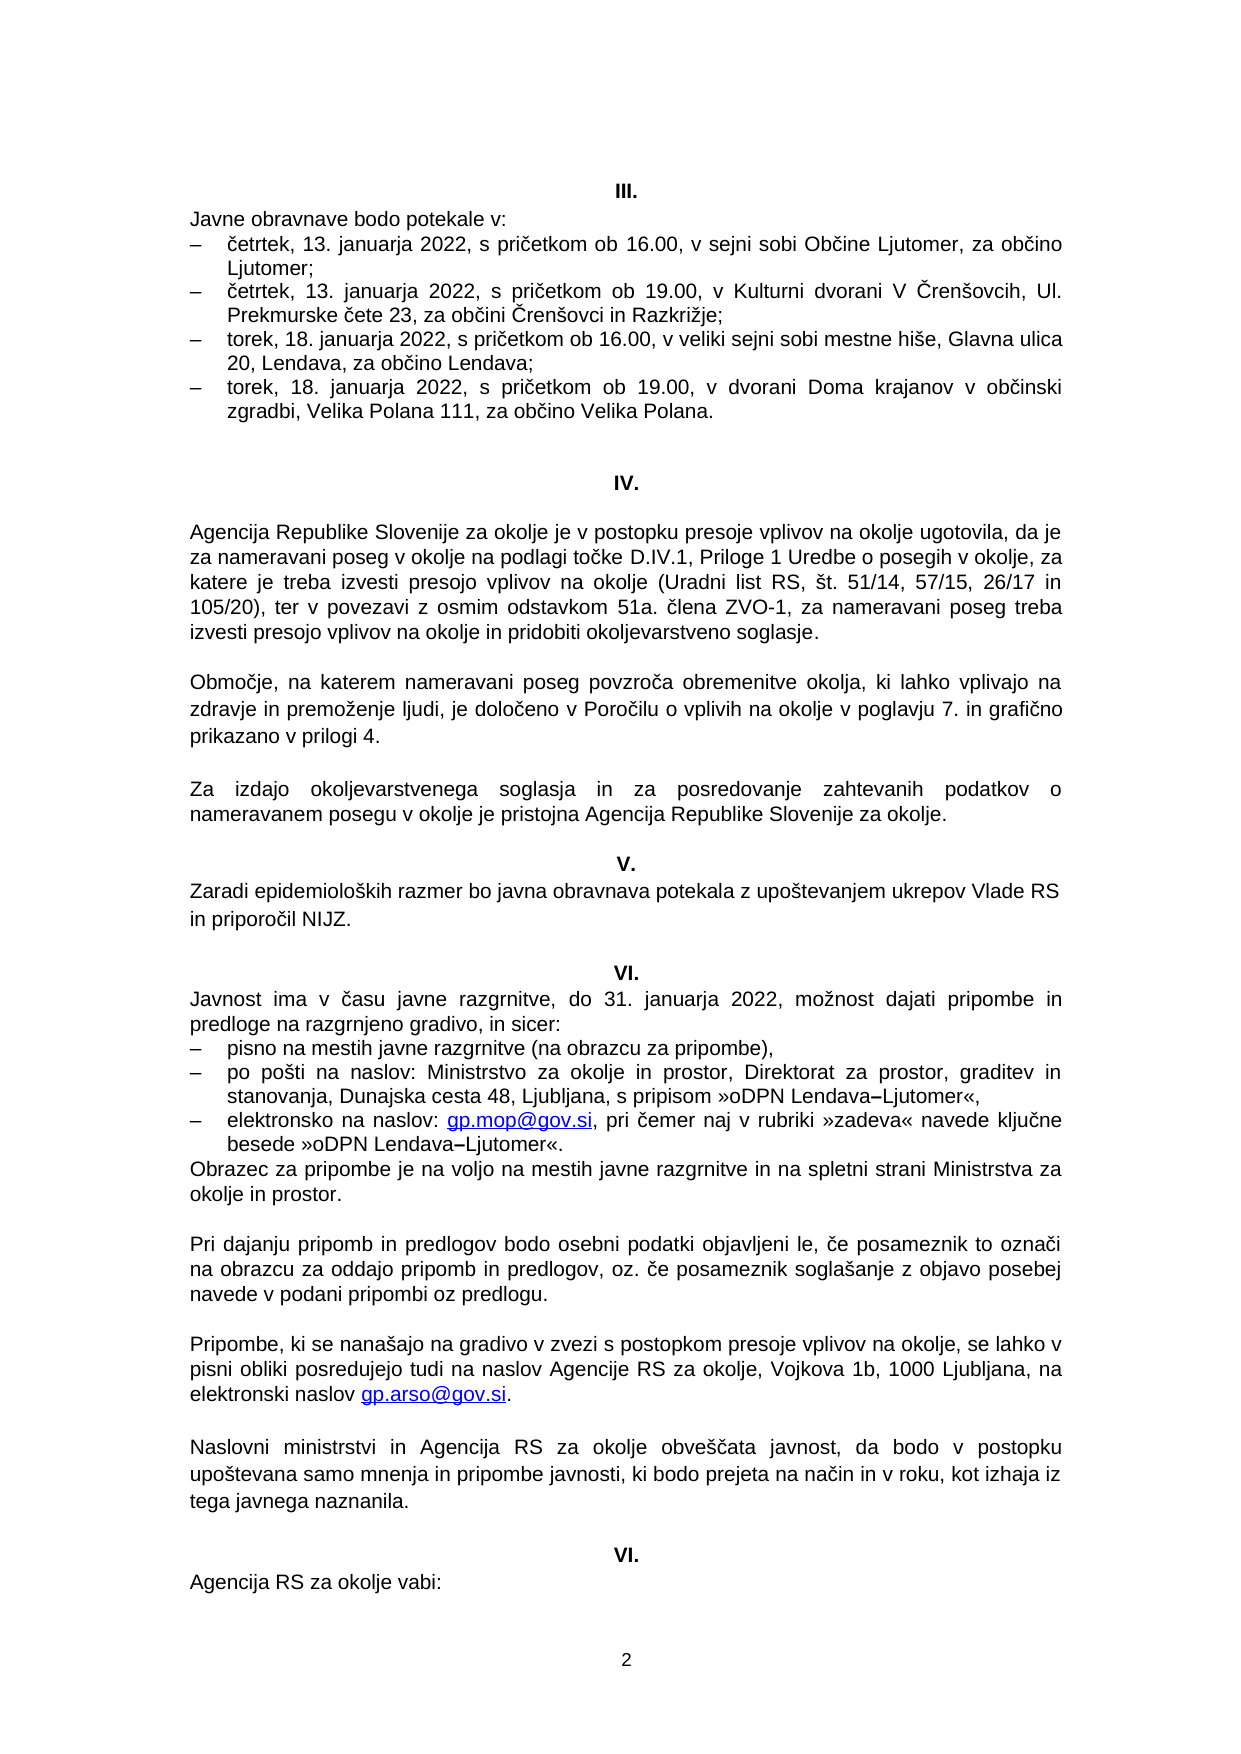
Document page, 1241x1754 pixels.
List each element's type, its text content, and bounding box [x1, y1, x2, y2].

text Območje, na katerem nameravani poseg povzroča obremenitve okolja, ki lahko vplivajo na zdravje in premoženje ljudi, je določeno v Poročilu o vplivih na okolje v poglavju 7. in grafično prikazano v prilogi 4. [189, 668, 1063, 749]
list elektronsko na naslov: gp.mop@gov.si, pri čemer naj v rubriki »zadeva« navede ključne besede »oDPN Lendava–Ljutomer«. [189, 1107, 1063, 1155]
text IV. [189, 471, 1063, 495]
list torek, 18. januarja 2022, s pričetkom ob 19.00, v dvorani Doma krajanov v občinski zgradbi, Velika Polana 111, za občino Velika Polana. [189, 375, 1063, 423]
text Naslovni ministrstvi in Agencija RS za okolje obveščata javnost, da bodo v postopku upoštevana samo mnenja in pripombe javnosti, ki bodo prejeta na način in v roku, kot izhaja iz tega javnega naznanila. [189, 1432, 1063, 1514]
list torek, 18. januarja 2022, s pričetkom ob 16.00, v veliki sejni sobi mestne hiše, Glavna ulica 20, Lendava, za občino Lendava; [189, 327, 1063, 375]
text Agencija Republike Slovenije za okolje je v postopku presoje vplivov na okolje ugotovila, da je za nameravani poseg v okolje na podlagi točke D.IV.1, Priloge 1 Uredbe o posegih v okolje, za katere je treba izvesti presojo vplivov na okolje (Uradni list RS, št. 51/14, 57/15, 26/17 in 105/20), ter v povezavi z osmim odstavkom 51a. člena ZVO-1, za nameravani poseg treba izvesti presojo vplivov na okolje in pridobiti okoljevarstveno soglasje. [189, 519, 1063, 644]
text Javne obravnave bodo potekale v: [189, 204, 1063, 231]
text VI. [189, 958, 1063, 986]
text III. [189, 177, 1063, 204]
text Za izdajo okoljevarstvenega soglasja in za posredovanje zahtevanih podatkov o nameravanem posegu v okolje je pristojna Agencija Republike Slovenije za okolje. [189, 776, 1063, 826]
text Obrazec za pripombe je na voljo na mestih javne razgrnitve in na spletni strani Ministrstva za okolje in prostor. [189, 1155, 1063, 1205]
list pisno na mestih javne razgrnitve (na obrazcu za pripombe), [189, 1036, 1063, 1059]
text Agencija RS za okolje vabi: [189, 1568, 1063, 1595]
text Zaradi epidemioloških razmer bo javna obravnava potekala z upoštevanjem ukrepov Vlade RS in priporočil NIJZ. [189, 877, 1063, 931]
list po pošti na naslov: Ministrstvo za okolje in prostor, Direktorat za prostor, graditev in stanovanja, Dunajska cesta 48, Ljubljana, s pripisom »oDPN Lendava–Ljutomer«, [189, 1059, 1063, 1107]
text Pripombe, ki se nanašajo na gradivo v zvezi s postopkom presoje vplivov na okolje, se lahko v pisni obliki posredujejo tudi na naslov Agencije RS za okolje, Vojkova 1b, 1000 Ljubljana, na elektronski naslov gp.arso@gov.si. [189, 1330, 1063, 1405]
text Pri dajanju pripomb in predlogov bodo osebni podatki objavljeni le, če posameznik to označi na obrazcu za oddajo pripomb in predlogov, oz. če posameznik soglašanje z objavo posebej navede v podani pripombi oz predlogu. [189, 1230, 1063, 1305]
list četrtek, 13. januarja 2022, s pričetkom ob 16.00, v sejni sobi Občine Ljutomer, za občino Ljutomer; [189, 231, 1063, 279]
text Javnost ima v času javne razgrnitve, do 31. januarja 2022, možnost dajati pripombe in predloge na razgrnjeno gradivo, in sicer: [189, 986, 1063, 1036]
text VI. [189, 1541, 1063, 1568]
list četrtek, 13. januarja 2022, s pričetkom ob 19.00, v Kulturni dvorani V Črenšovcih, Ul. Prekmurske čete 23, za občini Črenšovci in Razkrižje; [189, 279, 1063, 327]
text V. [189, 850, 1063, 877]
